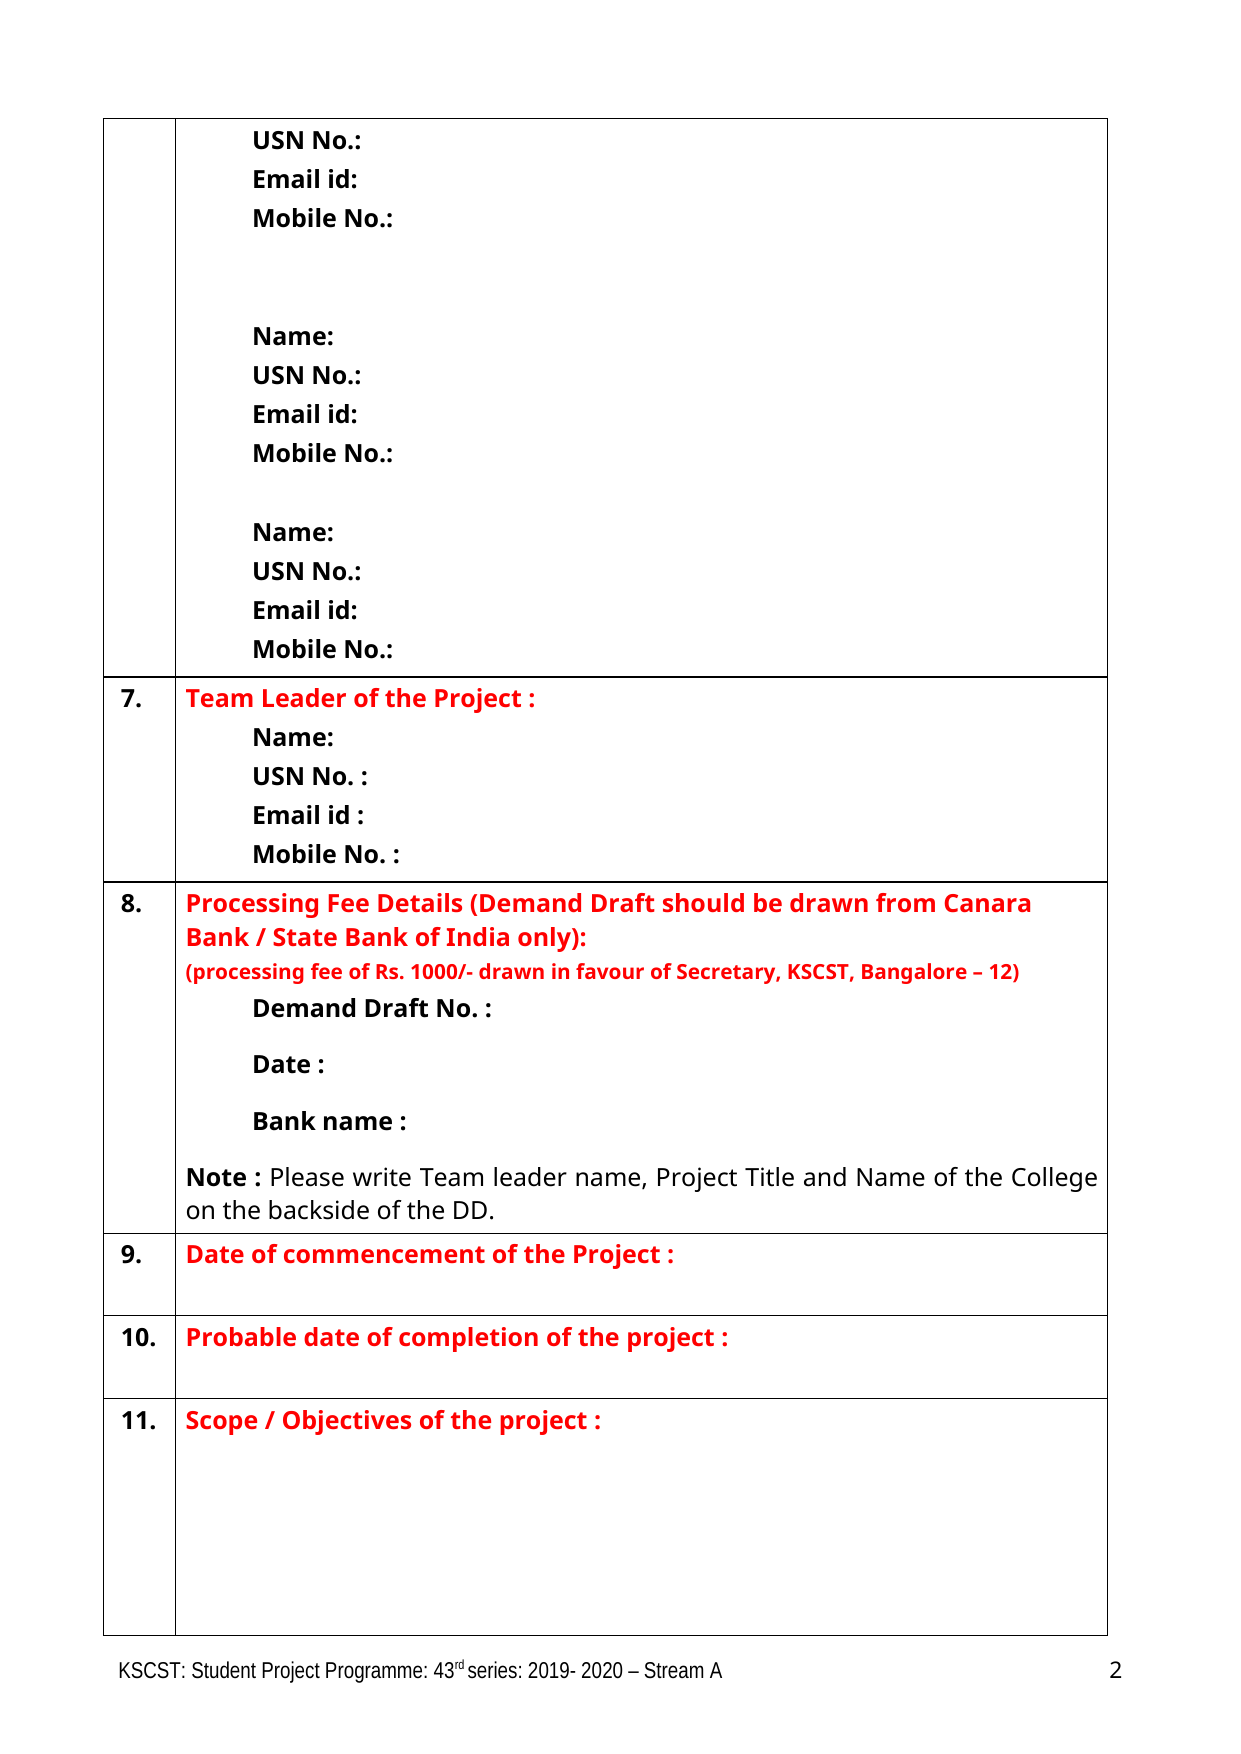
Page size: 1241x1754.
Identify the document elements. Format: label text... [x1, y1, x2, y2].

table_cell Scope / Objectives of the project : [176, 1399, 1107, 1634]
table_cell [104, 119, 175, 676]
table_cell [176, 119, 1107, 676]
table_cell [104, 678, 175, 881]
table_cell Date of commencement of the Project : [176, 1234, 1107, 1315]
table_cell [104, 1234, 175, 1315]
table_cell [104, 1399, 175, 1634]
table_cell [104, 1316, 175, 1398]
table_cell Team Leader of the Project : Name: USN No. : Email id : Mobile No. : [176, 678, 1107, 881]
table_cell Probable date of completion of the project : [176, 1316, 1107, 1398]
table_cell [104, 883, 175, 1232]
table_cell Processing Fee Details (Demand Draft should be drawn from Canara Bank / State Bank of India only): (processing fee of Rs. 1000/- drawn in favour of Secretary, KSCST, Bangalore – 12) Demand Draft No. : Date : Bank name : Note : Please write Team leader name, Project Title and Name of the College on the backside of the DD. [176, 883, 1107, 1232]
